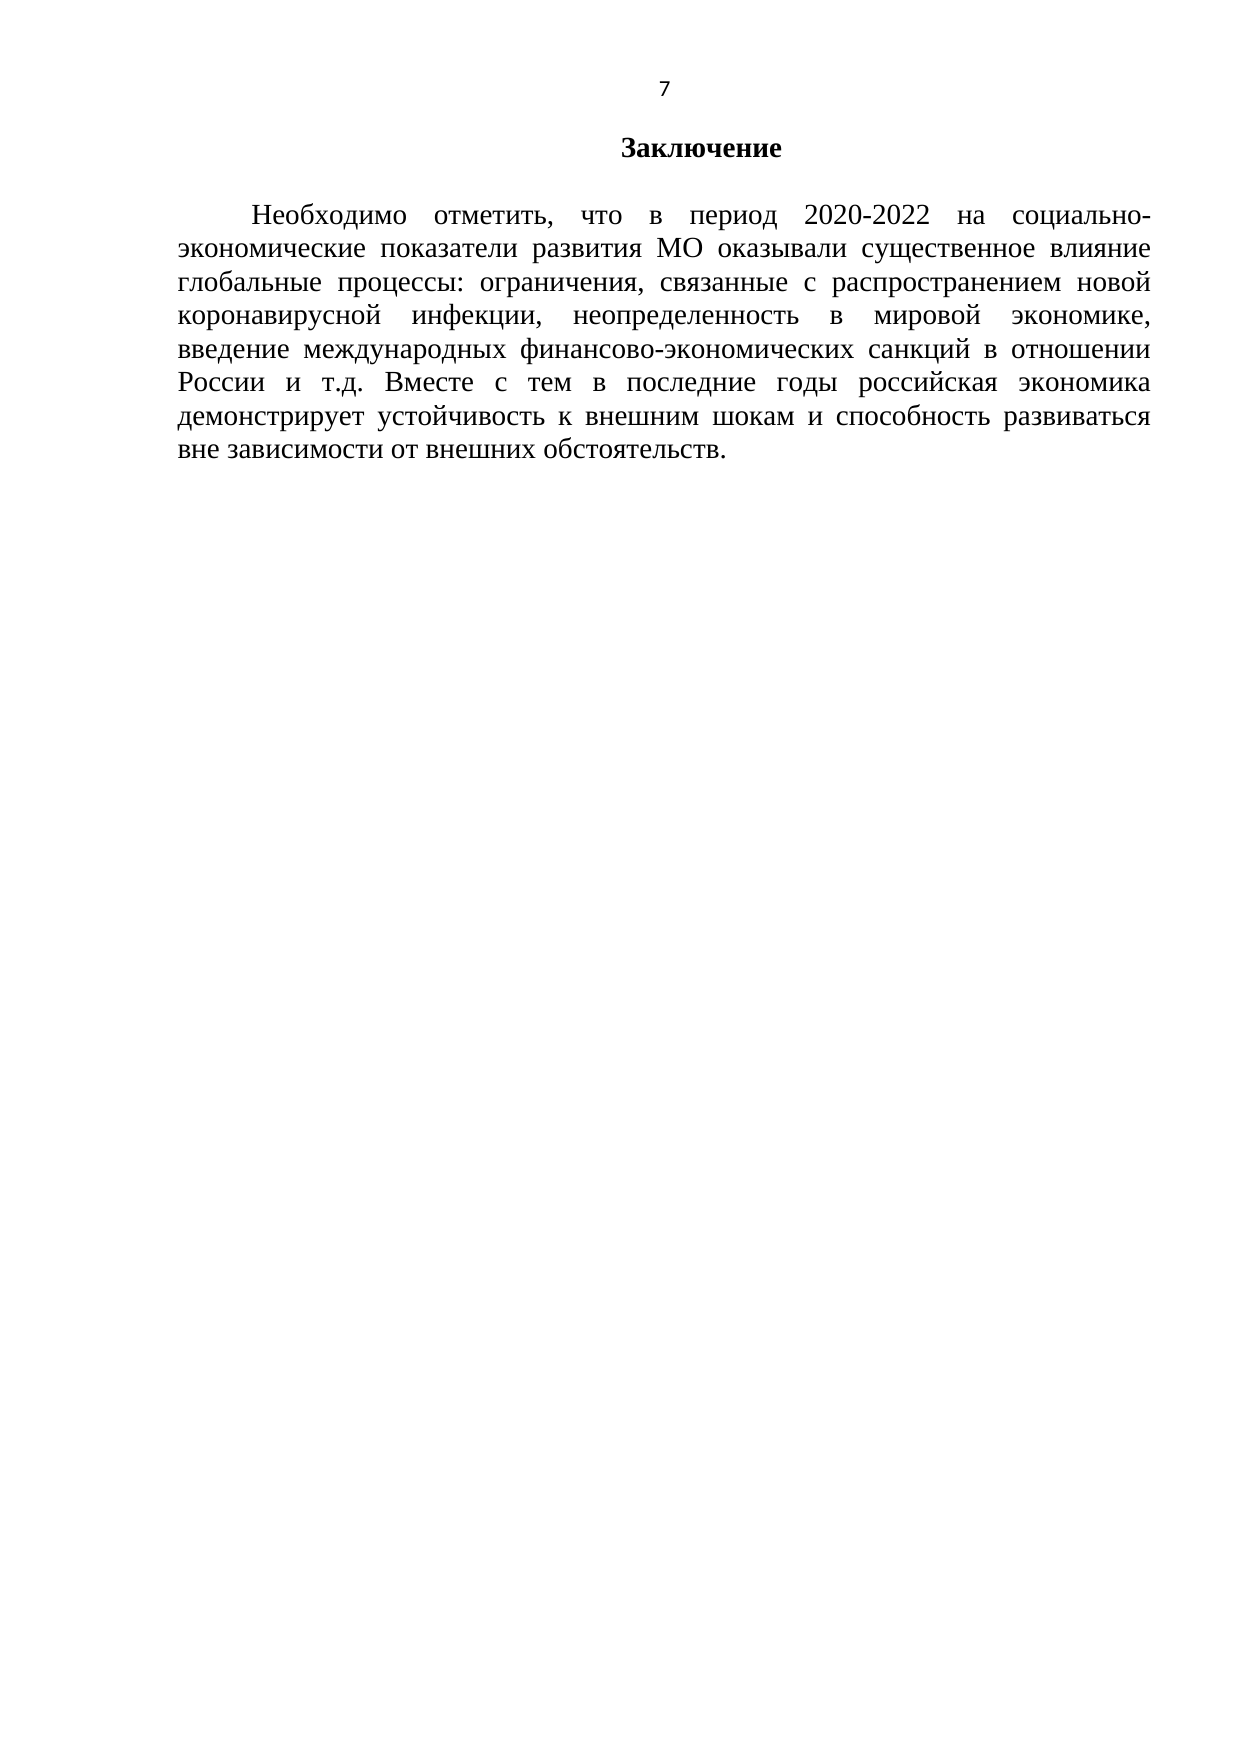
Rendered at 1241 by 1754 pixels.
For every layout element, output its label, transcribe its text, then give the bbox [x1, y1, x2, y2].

text Заключение [177, 130, 1152, 163]
text Необходимо отметить, что в период 2020-2022 на социально-экономические показатели развития МО оказывали существенное влияние глобальные процессы: ограничения, связанные с распространением новой коронавирусной инфекции, неопределенность в мировой экономике, введение международных финансово-экономических санкций в отношении России и т.д. Вместе с тем в последние годы российская экономика демонстрирует устойчивость к внешним шокам и способность развиваться вне зависимости от внешних обстоятельств. [177, 197, 1152, 465]
